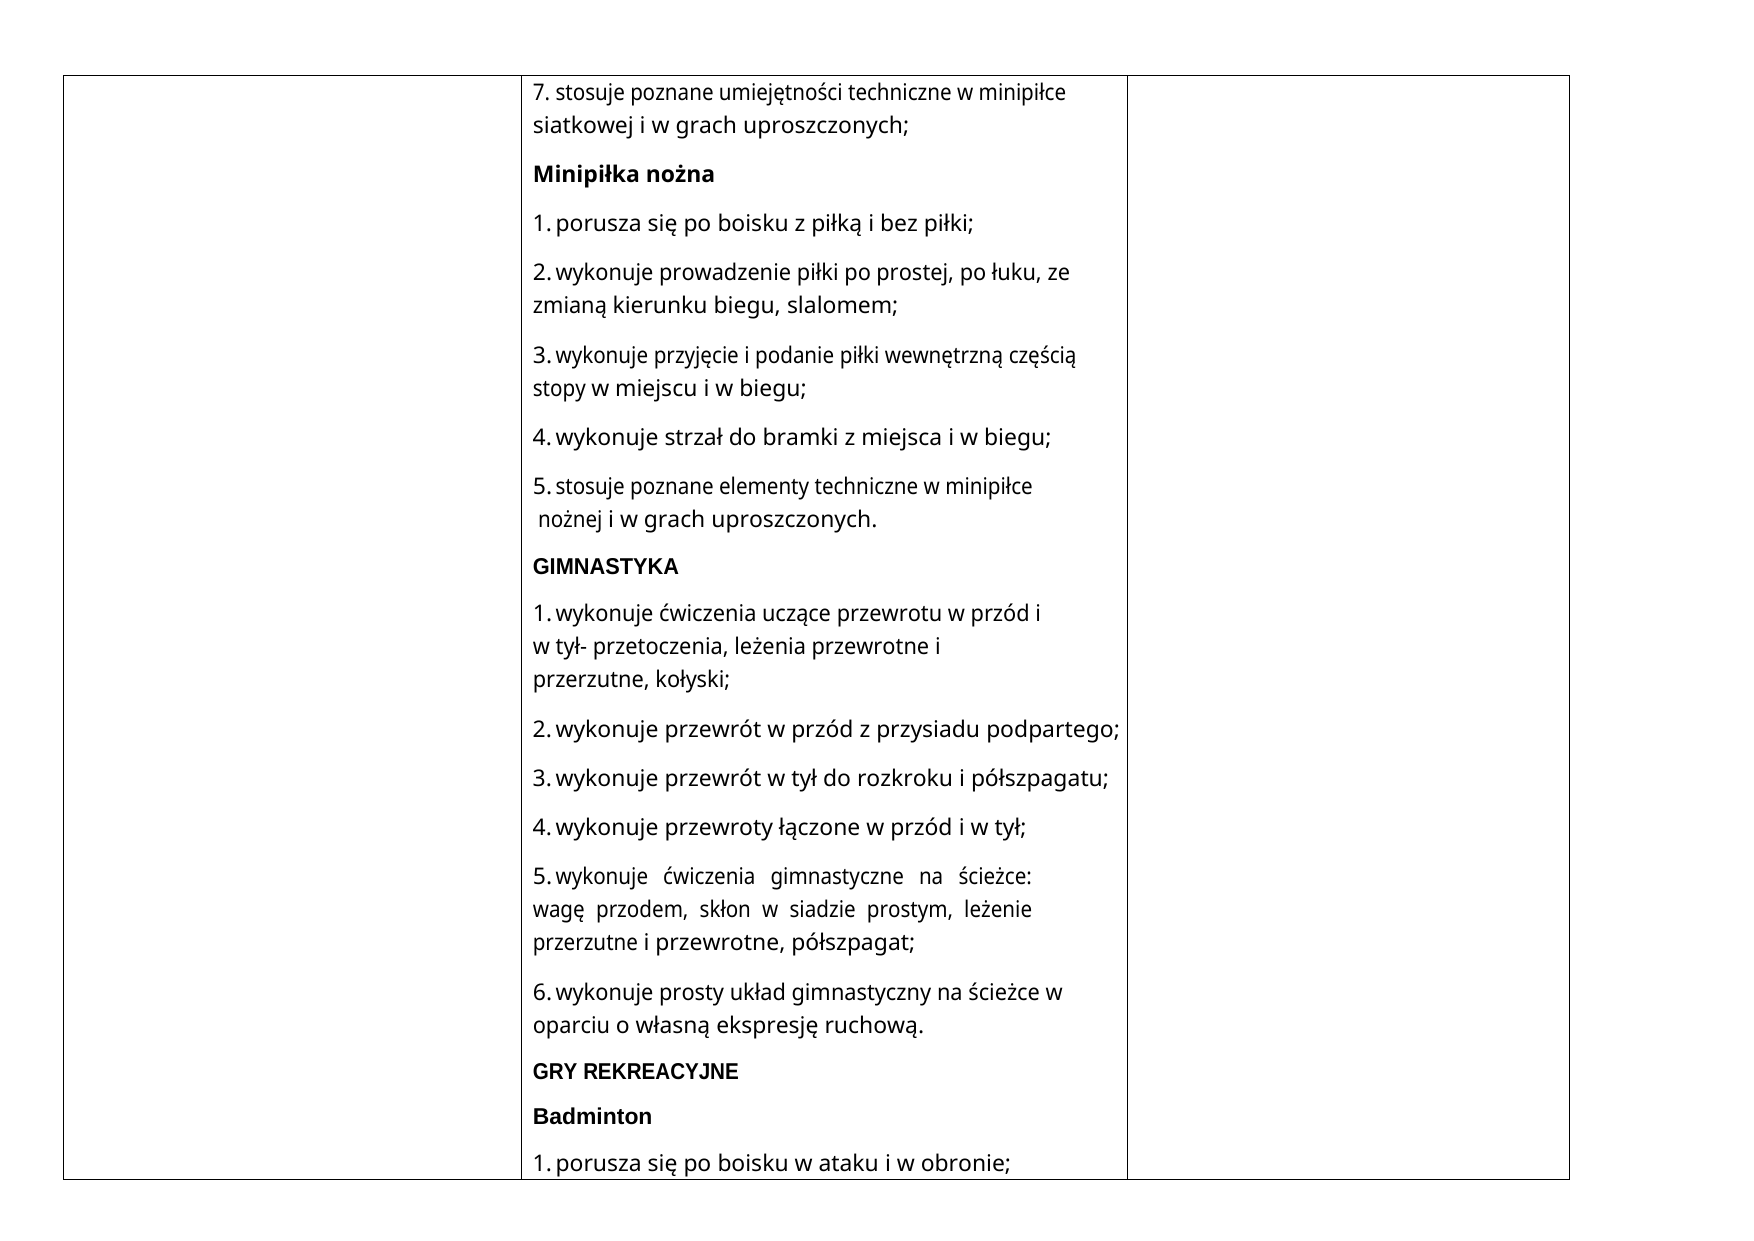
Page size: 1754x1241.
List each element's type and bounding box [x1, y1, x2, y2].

table_header [522, 76, 1127, 1178]
table_header [64, 76, 521, 1178]
table_header [1128, 76, 1569, 1178]
